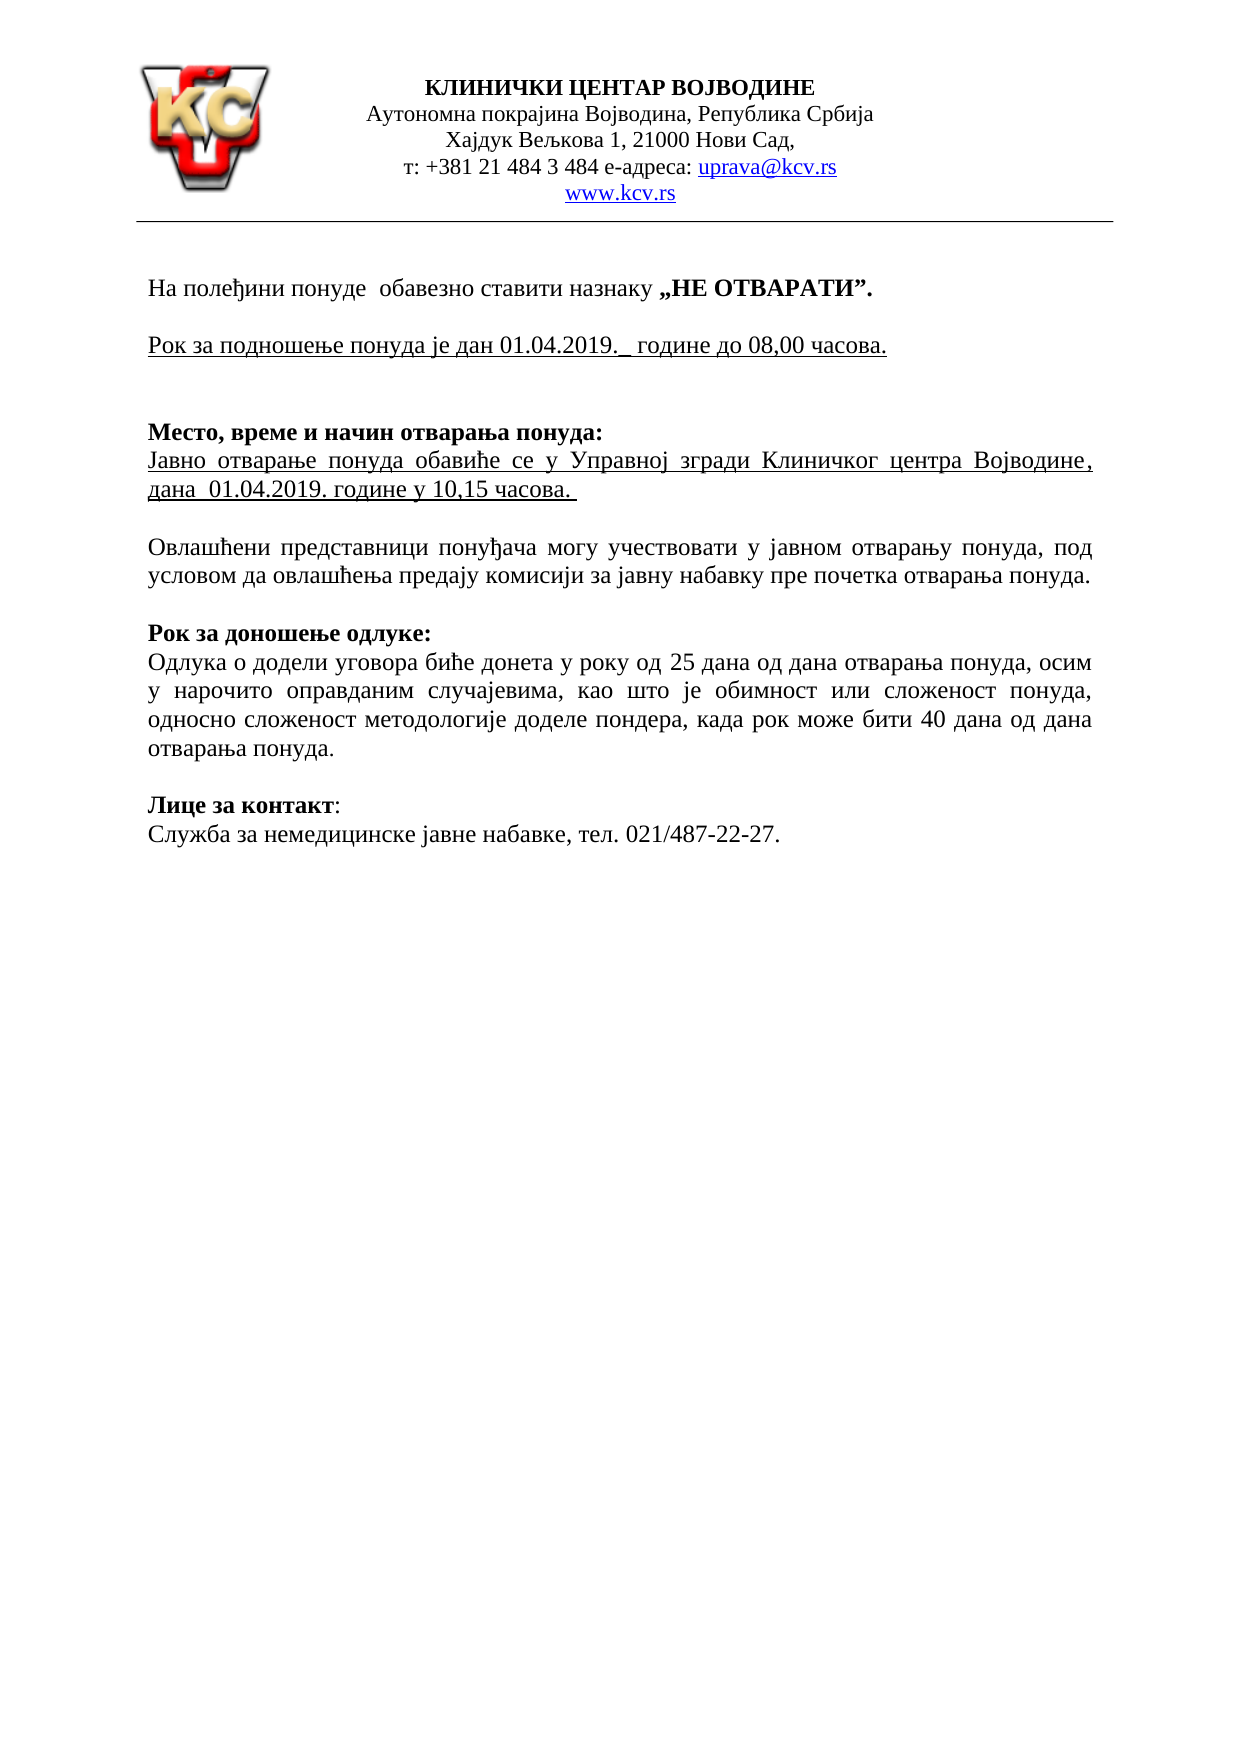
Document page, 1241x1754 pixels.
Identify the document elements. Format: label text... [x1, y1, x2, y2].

text Одлука о додели уговора биће донета у року од . [148, 647, 1093, 762]
picture [137, 62, 274, 193]
text Лице за контакт: [148, 791, 1093, 819]
text Служба за немедицинске јавне набавке, тел. 021/487-22-27. [148, 819, 1093, 848]
text Јавно отварање понуда обавиће се у Управној згради Клиничког центра Војводине, дана_01.04.2019. године у 10,15 часова. [148, 472, 1093, 503]
text На полеђини понуде обавезно ставити назнаку „НЕ ОТВАРАТИ”. [148, 273, 1093, 302]
text Овлашћени представници понуђача могу учествовати у јавном отварању понуда, под условом да овлашћења предају комисији за јавну набавку пре почетка отварања понуда. [148, 532, 1093, 589]
text Место, време и начин отварања понуда: [148, 417, 1093, 446]
text Јавно отварање понуда обавиће се у Управној згради Клиничког центра Војводине, дана_01.04.2019. године у 10,15 часова. [148, 446, 1093, 471]
text Рок за подношење понуда је дан 01.04.2019._ године до 08,00 часова. [148, 331, 1093, 359]
text Рок за доношење одлуке: [148, 618, 1093, 647]
